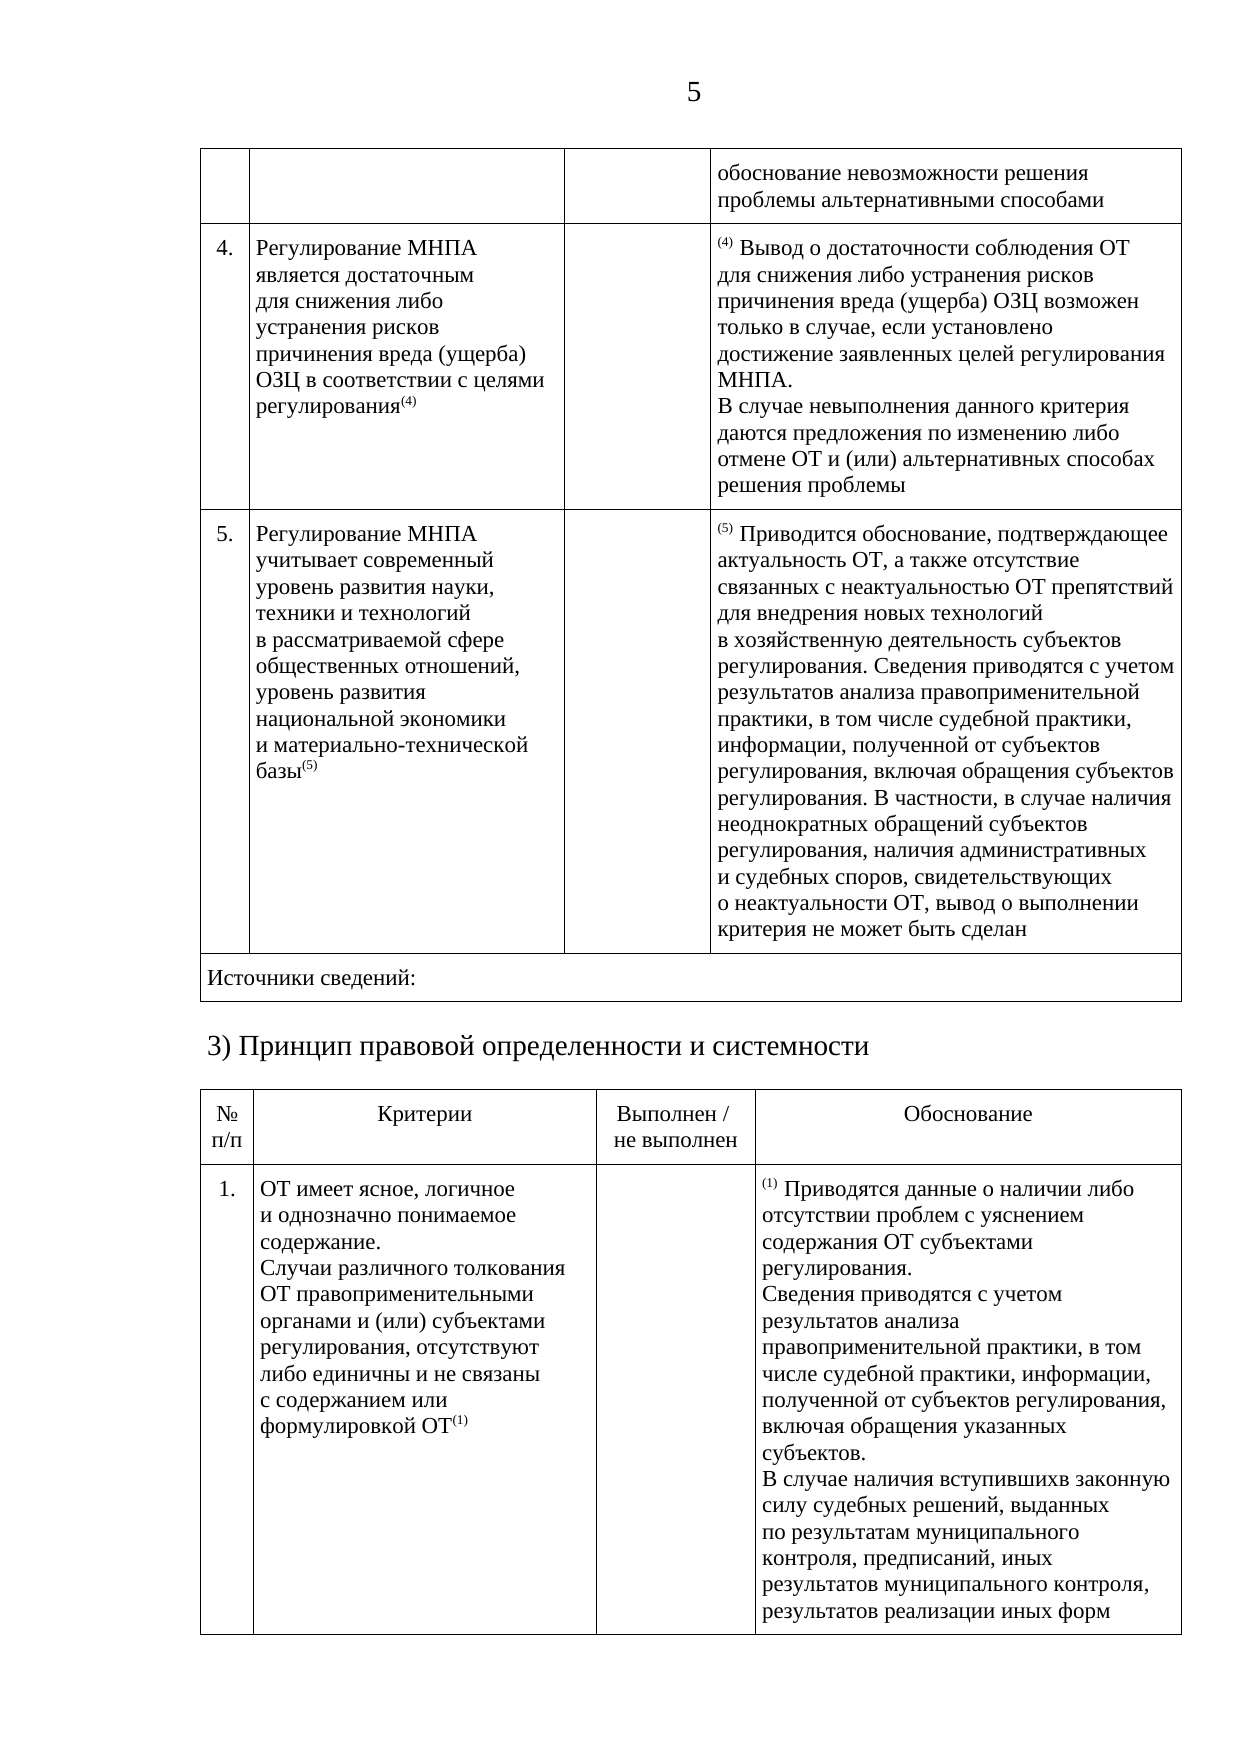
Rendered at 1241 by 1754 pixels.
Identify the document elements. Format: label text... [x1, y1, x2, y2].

table_header Обоснование [756, 1090, 1181, 1163]
table_cell Регулирование МНПА учитывает современный уровень развития науки, техники и технологий в рассматриваемой сфере общественных отношений, уровень развития национальной экономики и материально-технической базы(5) [250, 510, 564, 952]
table_cell (5) Приводится обоснование, подтверждающее актуальность ОТ, а также отсутствие связанных с неактуальностью ОТ препятствий для внедрения новых технологий в хозяйственную деятельность субъектов регулирования. Сведения приводятся с учетом результатов анализа правоприменительной практики, в том числе судебной практики, информации, полученной от субъектов регулирования, включая обращения субъектов регулирования. В частности, в случае наличия неоднократных обращений субъектов регулирования, наличия административных и судебных споров, свидетельствующих о неактуальности ОТ, вывод о выполнении критерия не может быть сделан [711, 510, 1181, 952]
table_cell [711, 149, 1181, 223]
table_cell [756, 1165, 1181, 1634]
table_header Выполнен / не выполнен [597, 1090, 755, 1163]
table_cell [565, 510, 710, 952]
table_cell (4) Вывод о достаточности соблюдения ОТ для снижения либо устранения рисков причинения вреда (ущерба) ОЗЦ возможен только в случае, если установлено достижение заявленных целей регулирования МНПА. В случае невыполнения данного критерия даются предложения по изменению либо отмене ОТ и (или) альтернативных способах решения проблемы [711, 224, 1181, 508]
table_cell Источники сведений: [201, 954, 1181, 1001]
table_header № п/п [201, 1090, 253, 1163]
text 3) Принцип правовой определенности и системности [207, 1028, 1181, 1062]
table_cell [565, 149, 710, 223]
table_cell [565, 224, 710, 508]
table_header Критерии [254, 1090, 596, 1163]
table_cell 5. [201, 510, 249, 952]
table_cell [254, 1165, 596, 1634]
table_cell 3. [201, 149, 249, 223]
table_cell 1. [201, 1165, 253, 1634]
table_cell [250, 149, 564, 223]
table_cell 4. [201, 224, 249, 508]
table_cell [597, 1165, 755, 1634]
table_cell Регулирование МНПА является достаточным для снижения либо устранения рисков причинения вреда (ущерба) ОЗЦ в соответствии с целями регулирования(4) [250, 224, 564, 508]
